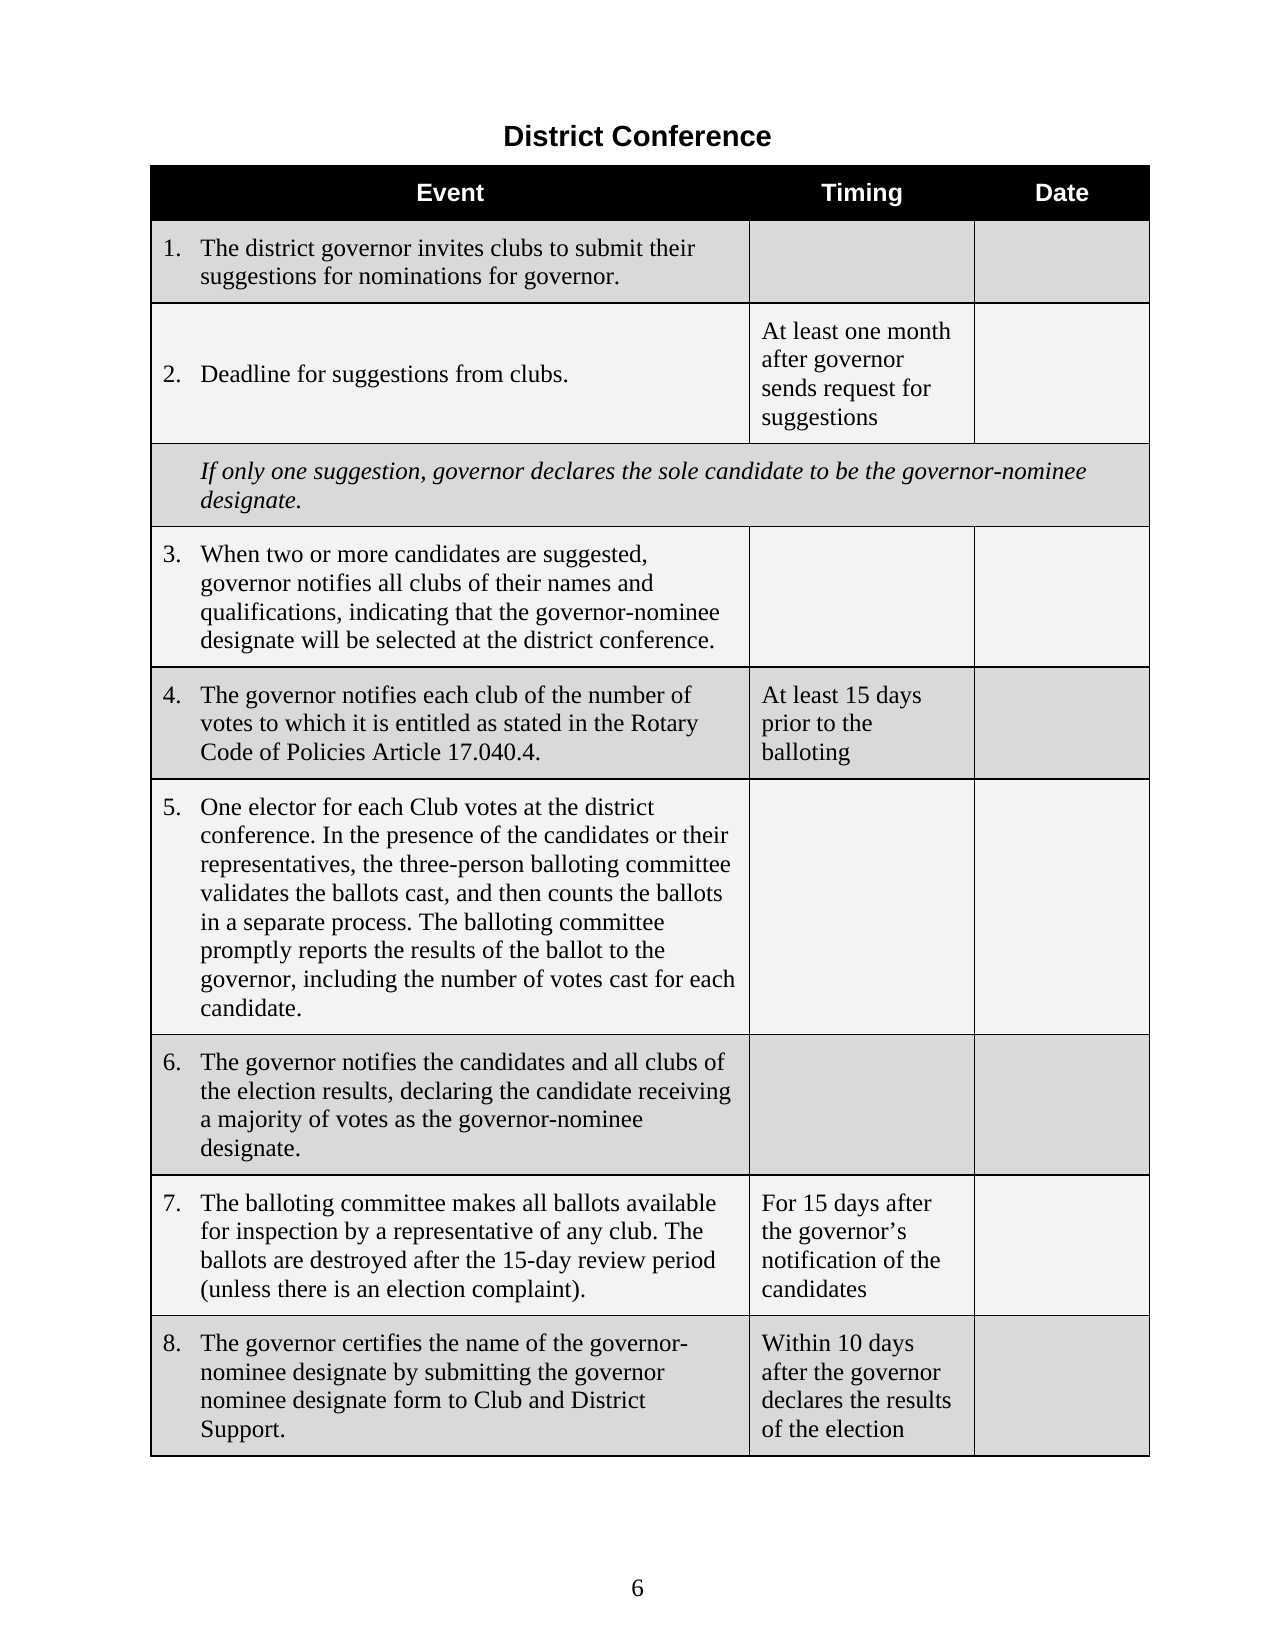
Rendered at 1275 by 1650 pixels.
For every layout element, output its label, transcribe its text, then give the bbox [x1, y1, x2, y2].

table_header Timing [750, 167, 974, 219]
table_cell The governor notifies the candidates and all clubs of the election results, declaring the candidate receiving a majority of votes as the governor-nominee designate. [152, 1035, 749, 1174]
table_cell Within 10 days after the governor declares the results of the election [750, 1316, 974, 1455]
table_cell The district governor invites clubs to submit their suggestions for nominations for governor. [152, 221, 749, 302]
table_header Date [975, 167, 1149, 219]
table_cell [750, 1035, 974, 1174]
table_cell One elector for each Club votes at the district conference. In the presence of the candidates or their representatives, the three-person balloting committee validates the ballots cast, and then counts the ballots in a separate process. The balloting committee promptly reports the results of the ballot to the governor, including the number of votes cast for each candidate. [152, 780, 749, 1033]
table_cell [975, 1176, 1149, 1314]
table_cell [975, 780, 1149, 1033]
table_cell [975, 527, 1149, 666]
table_cell [975, 221, 1149, 302]
table_cell The governor notifies each club of the number of votes to which it is entitled as stated in the Rotary Code of Policies Article 17.040.4. [152, 668, 749, 778]
table_cell [975, 1316, 1149, 1455]
table_cell [975, 304, 1149, 443]
table_cell When two or more candidates are suggested, governor notifies all clubs of their names and qualifications, indicating that the governor-nominee designate will be selected at the district conference. [152, 527, 749, 666]
table_cell If only one suggestion, governor declares the sole candidate to be the governor-nominee designate. [152, 444, 1149, 526]
table_header Event [152, 167, 749, 219]
table_cell The governor certifies the name of the governor-nominee designate by submitting the governor nominee designate form to Club and District Support. [152, 1316, 749, 1455]
table_cell [975, 668, 1149, 778]
table_cell Deadline for suggestions from clubs. [152, 304, 749, 443]
table_cell For 15 days after the governor’s notification of the candidates [750, 1176, 974, 1314]
table_cell At least one month after governor sends request for suggestions [750, 304, 974, 443]
table_cell At least 15 days prior to the balloting [750, 668, 974, 778]
table_cell [750, 221, 974, 302]
table_cell [750, 780, 974, 1033]
text District Conference [150, 119, 1125, 152]
table_cell The balloting committee makes all ballots available for inspection by a representative of any club. The ballots are destroyed after the 15-day review period (unless there is an election complaint). [152, 1176, 749, 1314]
table_cell [975, 1035, 1149, 1174]
table_cell [750, 527, 974, 666]
